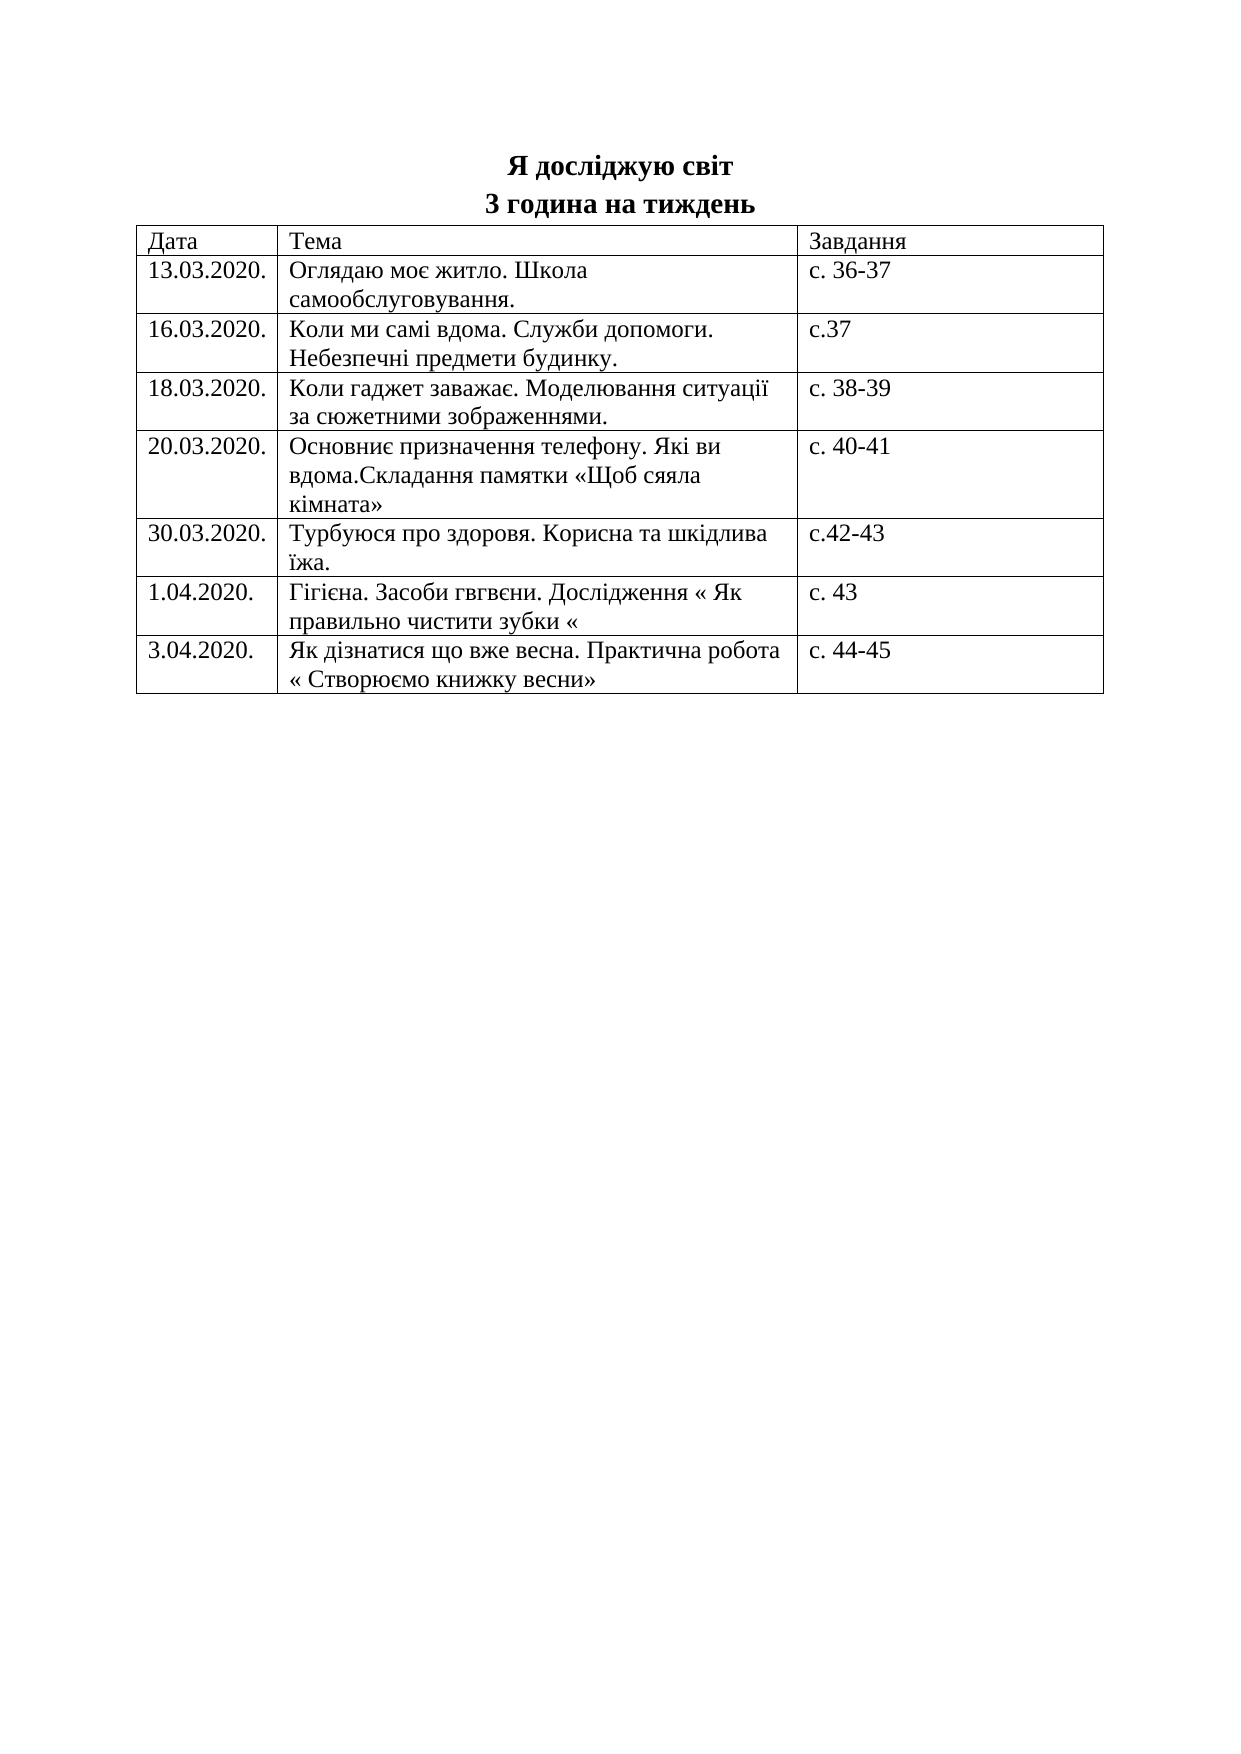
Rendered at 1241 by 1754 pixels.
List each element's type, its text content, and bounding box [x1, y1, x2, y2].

table_cell 13.03.2020. [137, 256, 277, 313]
table_cell 1.04.2020. [137, 577, 277, 634]
table_header Тема [278, 226, 797, 254]
table_cell Коли гаджет заважає. Моделювання ситуації за сюжетними зображеннями. [278, 373, 797, 430]
table_cell Як дізнатися що вже весна. Практична робота « Створюємо книжку весни» [278, 636, 797, 693]
table_cell Гігієна. Засоби гвгвєни. Дослідження « Як правильно чистити зубки « [278, 577, 797, 634]
table_cell 18.03.2020. [137, 373, 277, 430]
table_cell Турбуюся про здоровя. Корисна та шкідлива їжа. [278, 519, 797, 576]
table_cell 16.03.2020. [137, 314, 277, 372]
table_header Дата [137, 226, 277, 254]
table_cell с. 43 [798, 577, 1103, 634]
table_cell Коли ми самі вдома. Служби допомоги. Небезпечні предмети будинку. [278, 314, 797, 372]
text Я досліджую світ [148, 148, 1093, 181]
table_header Завдання [798, 226, 1103, 254]
table_cell с. 40-41 [798, 431, 1103, 517]
table_cell Оглядаю моє житло. Школа самообслуговування. [278, 256, 797, 313]
table_cell с.42-43 [798, 519, 1103, 576]
table_cell Основниє призначення телефону. Які ви вдома.Складання памятки «Щоб сяяла кімната» [278, 431, 797, 517]
table_cell с.37 [798, 314, 1103, 372]
table_cell 20.03.2020. [137, 431, 277, 517]
table_cell 3.04.2020. [137, 636, 277, 693]
table_cell 30.03.2020. [137, 519, 277, 576]
table_cell с. 36-37 [798, 256, 1103, 313]
table_cell с. 38-39 [798, 373, 1103, 430]
text 3 година на тиждень [148, 186, 1093, 220]
table_cell с. 44-45 [798, 636, 1103, 693]
